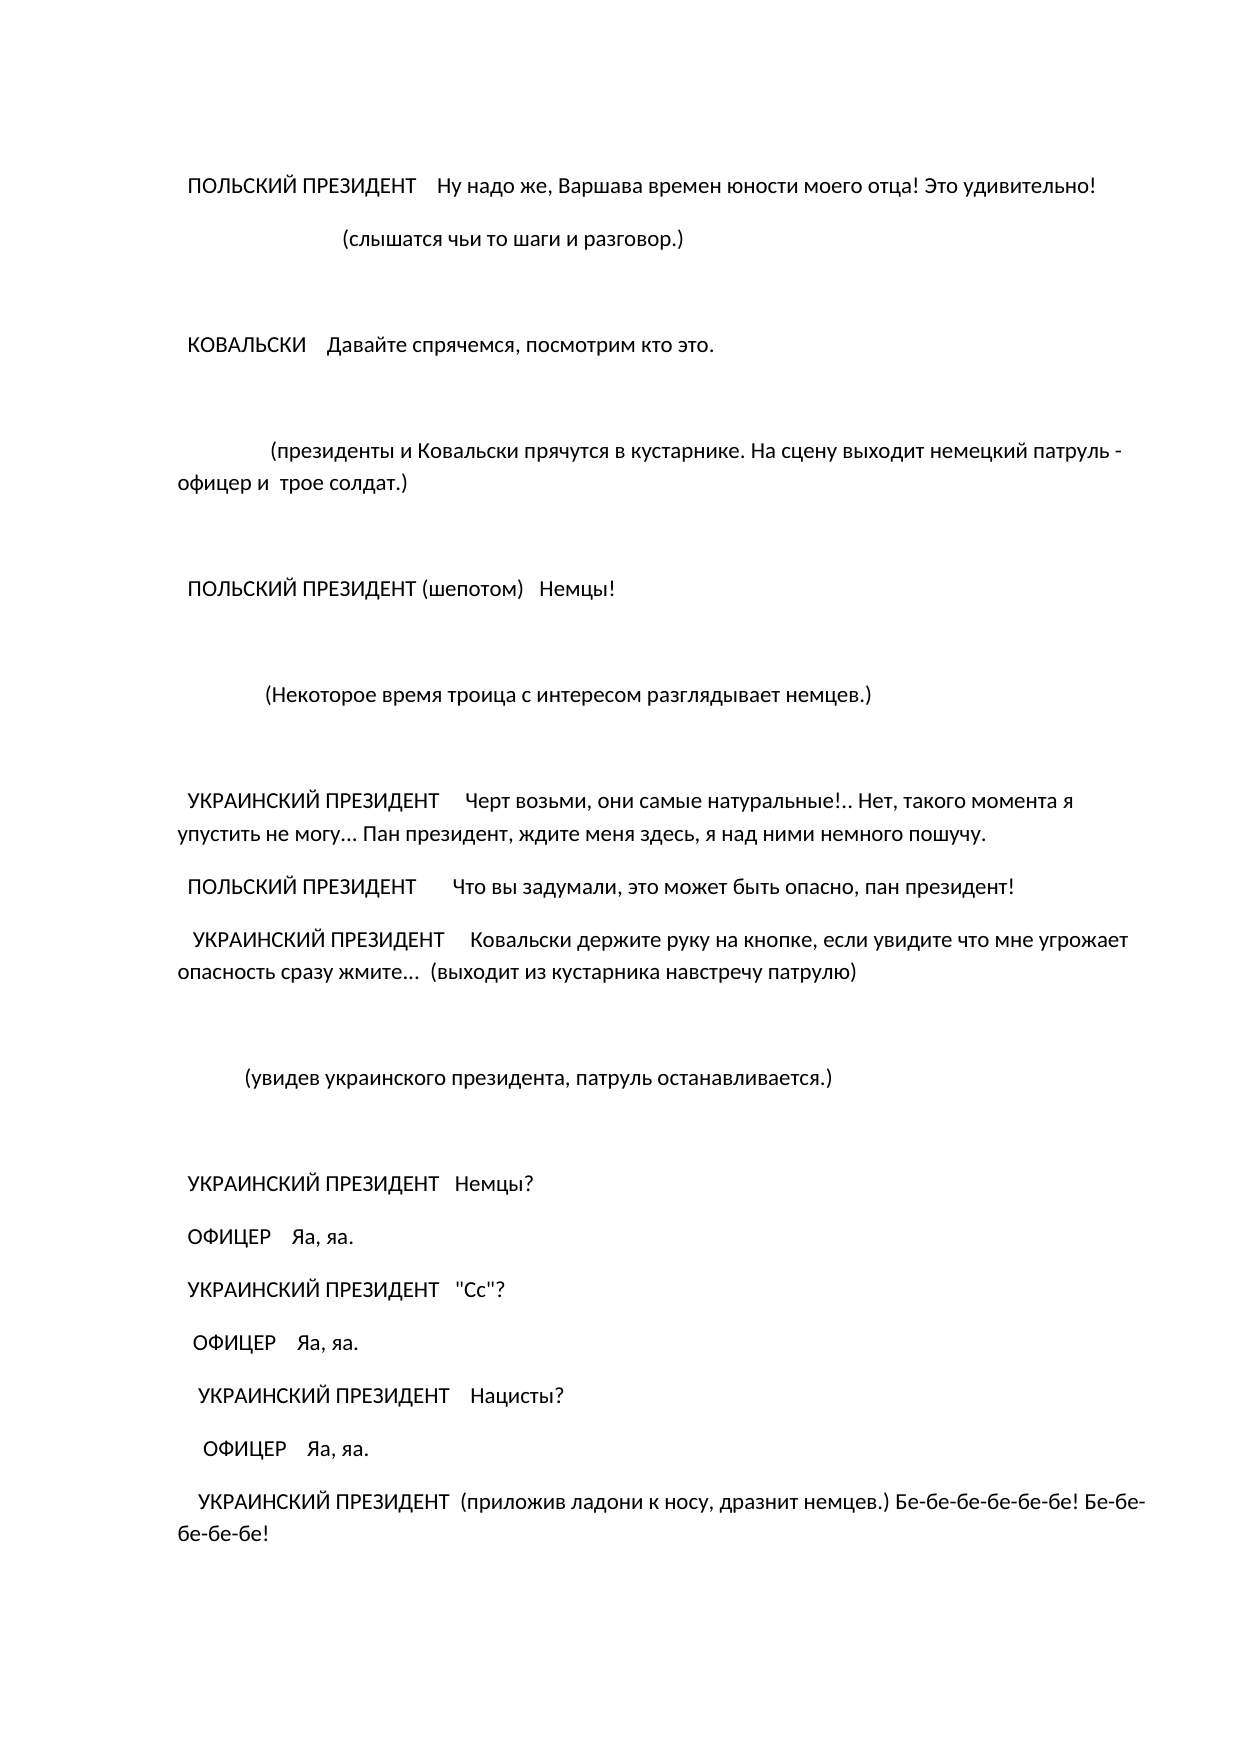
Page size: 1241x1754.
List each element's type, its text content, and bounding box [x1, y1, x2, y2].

text УКРАИНСКИЙ ПРЕЗИДЕНТ Черт возьми, они самые натуральные!.. Нет, такого момента я упустить не могу... Пан президент, ждите меня здесь, я над ними немного пошучу. [177, 787, 1152, 847]
text УКРАИНСКИЙ ПРЕЗИДЕНТ "Сс"? [177, 1275, 1152, 1303]
text УКРАИНСКИЙ ПРЕЗИДЕНТ Немцы? [177, 1169, 1152, 1197]
text (президенты и Ковальски прячутся в кустарнике. На сцену выходит немецкий патруль - офицер и трое солдат.) [177, 436, 1152, 496]
text (слышатся чьи то шаги и разговор.) [177, 224, 1152, 252]
text (увидев украинского президента, патруль останавливается.) [177, 1063, 1152, 1091]
text КОВАЛЬСКИ Давайте спрячемся, посмотрим кто это. [177, 330, 1152, 358]
text ПОЛЬСКИЙ ПРЕЗИДЕНТ Что вы задумали, это может быть опасно, пан президент! [177, 872, 1152, 900]
text ОФИЦЕР Яа, яа. [177, 1434, 1152, 1462]
text УКРАИНСКИЙ ПРЕЗИДЕНТ (приложив ладони к носу, дразнит немцев.) Бе-бе-бе-бе-бе-бе! Бе-бе-бе-бе-бе! [177, 1487, 1152, 1547]
text УКРАИНСКИЙ ПРЕЗИДЕНТ Ковальски держите руку на кнопке, если увидите что мне угрожает опасность сразу жмите... (выходит из кустарника навстречу патрулю) [177, 925, 1152, 985]
text ПОЛЬСКИЙ ПРЕЗИДЕНТ (шепотом) Немцы! [177, 574, 1152, 602]
text (Некоторое время троица с интересом разглядывает немцев.) [177, 681, 1152, 708]
text ОФИЦЕР Яа, яа. [177, 1222, 1152, 1250]
text ОФИЦЕР Яа, яа. [177, 1328, 1152, 1356]
text ПОЛЬСКИЙ ПРЕЗИДЕНТ Ну надо же, Варшава времен юности моего отца! Это удивительно! [177, 171, 1152, 199]
text УКРАИНСКИЙ ПРЕЗИДЕНТ Нацисты? [177, 1381, 1152, 1409]
